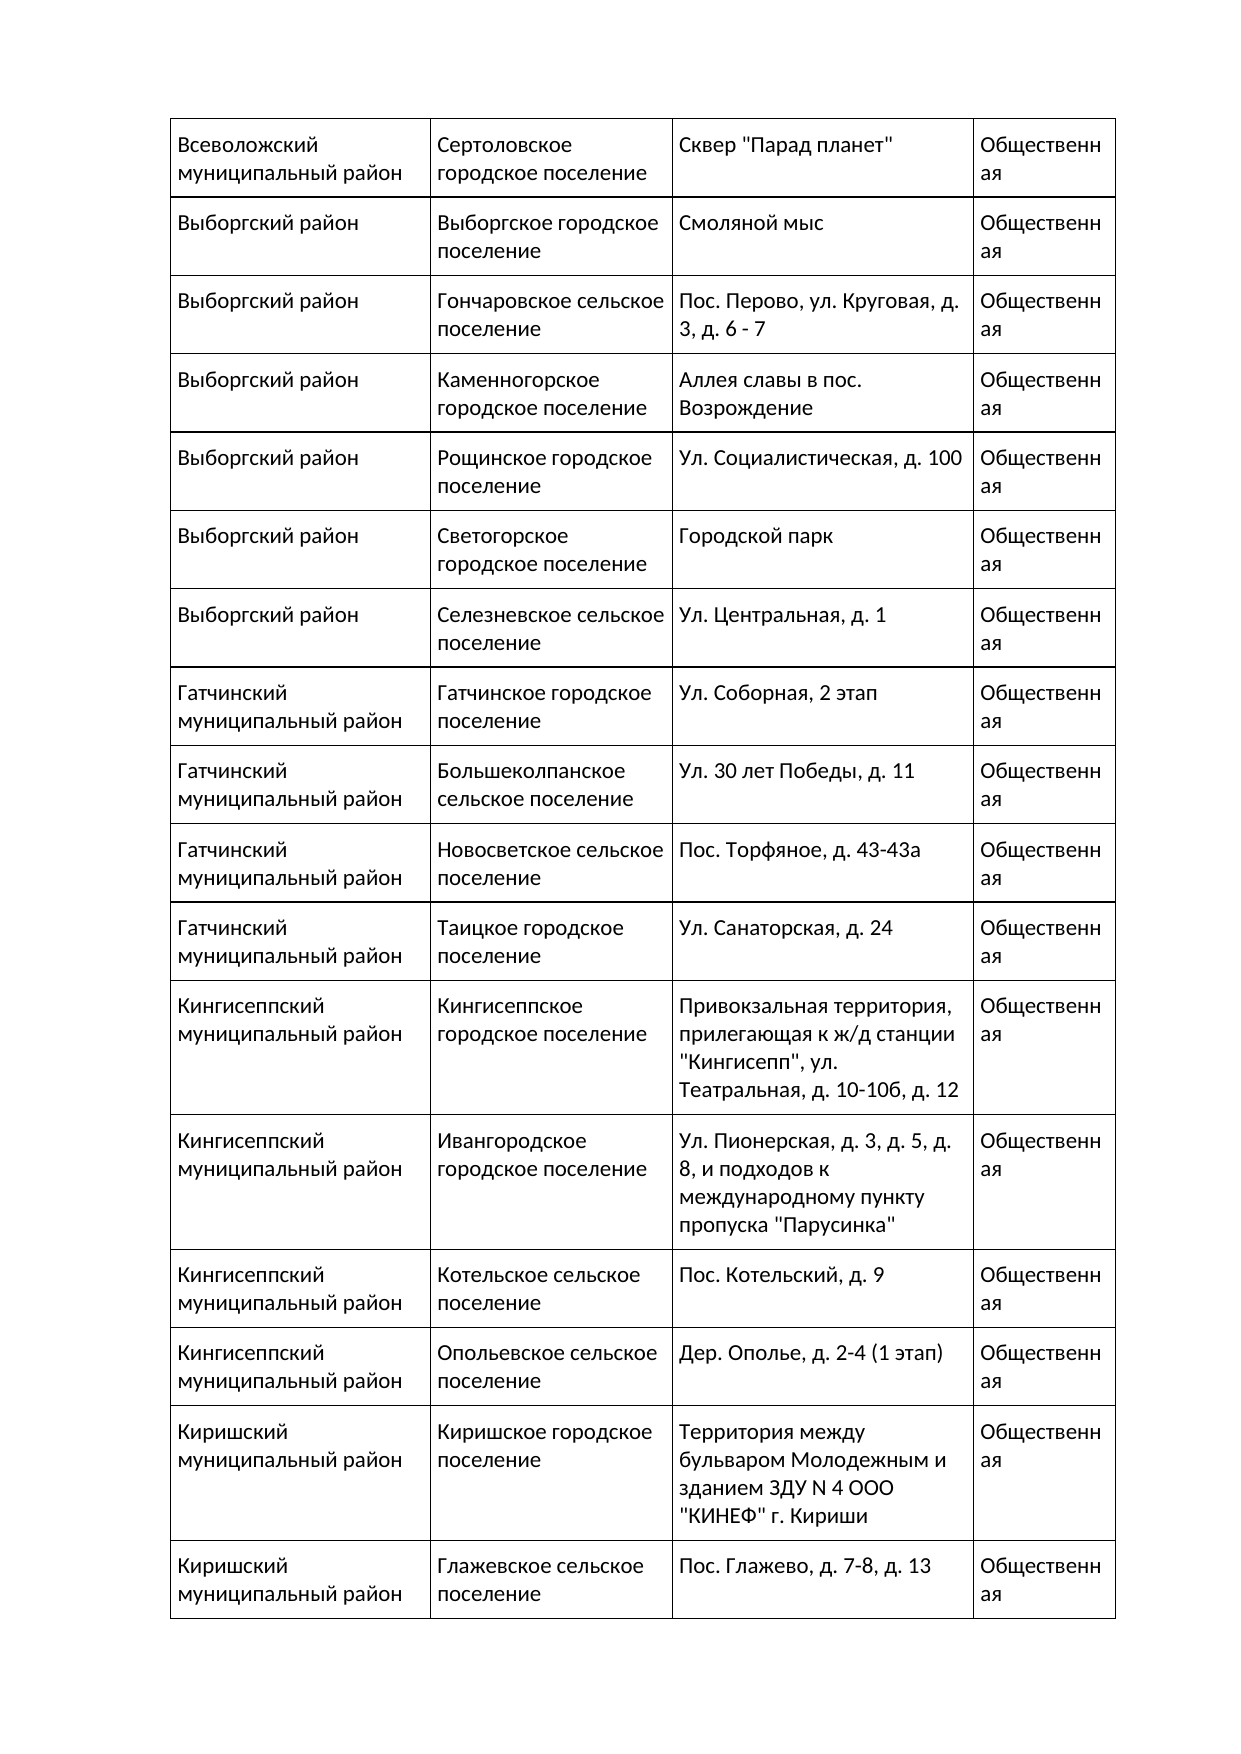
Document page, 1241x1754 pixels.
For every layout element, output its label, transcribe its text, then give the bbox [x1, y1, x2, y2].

table_cell Опольевское сельское поселение [431, 1328, 672, 1405]
table_cell Ул. Центральная, д. 1 [673, 589, 973, 666]
table_cell Ул. 30 лет Победы, д. 11 [673, 746, 973, 823]
table_cell Кингисеппский муниципальный район [171, 1115, 430, 1248]
table_cell Гатчинский муниципальный район [171, 824, 430, 901]
table_cell Выборгский район [171, 589, 430, 666]
table_cell Ул. Соборная, 2 этап [673, 668, 973, 745]
table_cell Привокзальная территория, прилегающая к ж/д станции "Кингисепп", ул. Театральная, д. 10-10б, д. 12 [673, 981, 973, 1114]
table_cell Общественная [974, 903, 1115, 980]
table_cell Кингисеппское городское поселение [431, 981, 672, 1114]
table_cell Общественная [974, 354, 1115, 431]
table_cell Таицкое городское поселение [431, 903, 672, 980]
table_cell Общественная [974, 1328, 1115, 1405]
table_cell Гатчинский муниципальный район [171, 903, 430, 980]
table_cell Пос. Перово, ул. Круговая, д. 3, д. 6 - 7 [673, 276, 973, 353]
table_cell Гончаровское сельское поселение [431, 276, 672, 353]
table_cell Общественная [974, 1115, 1115, 1248]
table_cell Гатчинский муниципальный район [171, 668, 430, 745]
table_cell Кингисеппский муниципальный район [171, 1328, 430, 1405]
table_cell Ивангородское городское поселение [431, 1115, 672, 1248]
table_cell Выборгское городское поселение [431, 198, 672, 275]
table_cell Общественная [974, 981, 1115, 1114]
table_cell Каменногорское городское поселение [431, 354, 672, 431]
table_cell Пос. Торфяное, д. 43-43а [673, 824, 973, 901]
table_cell Кингисеппский муниципальный район [171, 981, 430, 1114]
table_cell Общественная [974, 433, 1115, 510]
table_cell Выборгский район [171, 354, 430, 431]
table_cell Общественная [974, 746, 1115, 823]
table_cell Пос. Котельский, д. 9 [673, 1250, 973, 1327]
table_cell Киришский муниципальный район [171, 1406, 430, 1539]
table_cell Дер. Ополье, д. 2-4 (1 этап) [673, 1328, 973, 1405]
table_cell Общественная [974, 198, 1115, 275]
table_cell Кингисеппский муниципальный район [171, 1250, 430, 1327]
table_cell Ул. Пионерская, д. 3, д. 5, д. 8, и подходов к международному пункту пропуска "Парусинка" [673, 1115, 973, 1248]
table_cell Общественная [974, 1541, 1115, 1618]
table_cell Ул. Социалистическая, д. 100 [673, 433, 973, 510]
table_cell Аллея славы в пос. Возрождение [673, 354, 973, 431]
table_cell Сквер "Парад планет" [673, 119, 973, 196]
table_cell Выборгский район [171, 511, 430, 588]
table_cell Гатчинское городское поселение [431, 668, 672, 745]
table_cell Рощинское городское поселение [431, 433, 672, 510]
table_cell Выборгский район [171, 433, 430, 510]
table_cell Общественная [974, 276, 1115, 353]
table_cell Общественная [974, 511, 1115, 588]
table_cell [431, 119, 672, 196]
table_cell Общественная [974, 824, 1115, 901]
table_cell Смоляной мыс [673, 198, 973, 275]
table_cell Выборгский район [171, 276, 430, 353]
table_cell Выборгский район [171, 198, 430, 275]
table_cell Киришское городское поселение [431, 1406, 672, 1539]
table_cell Гатчинский муниципальный район [171, 746, 430, 823]
table_cell Глажевское сельское поселение [431, 1541, 672, 1618]
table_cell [171, 119, 430, 196]
table_cell Киришский муниципальный район [171, 1541, 430, 1618]
table_cell Большеколпанское сельское поселение [431, 746, 672, 823]
table_cell Светогорское городское поселение [431, 511, 672, 588]
table_cell Общественная [974, 589, 1115, 666]
table_cell Ул. Санаторская, д. 24 [673, 903, 973, 980]
table_cell Селезневское сельское поселение [431, 589, 672, 666]
table_cell Общественная [974, 668, 1115, 745]
table_cell Новосветское сельское поселение [431, 824, 672, 901]
table_cell Городской парк [673, 511, 973, 588]
table_cell Котельское сельское поселение [431, 1250, 672, 1327]
table_cell Пос. Глажево, д. 7-8, д. 13 [673, 1541, 973, 1618]
table_cell Территория между бульваром Молодежным и зданием ЗДУ N 4 ООО "КИНЕФ" г. Кириши [673, 1406, 973, 1539]
table_cell Общественная [974, 119, 1115, 196]
table_cell Общественная [974, 1406, 1115, 1539]
table_cell Общественная [974, 1250, 1115, 1327]
